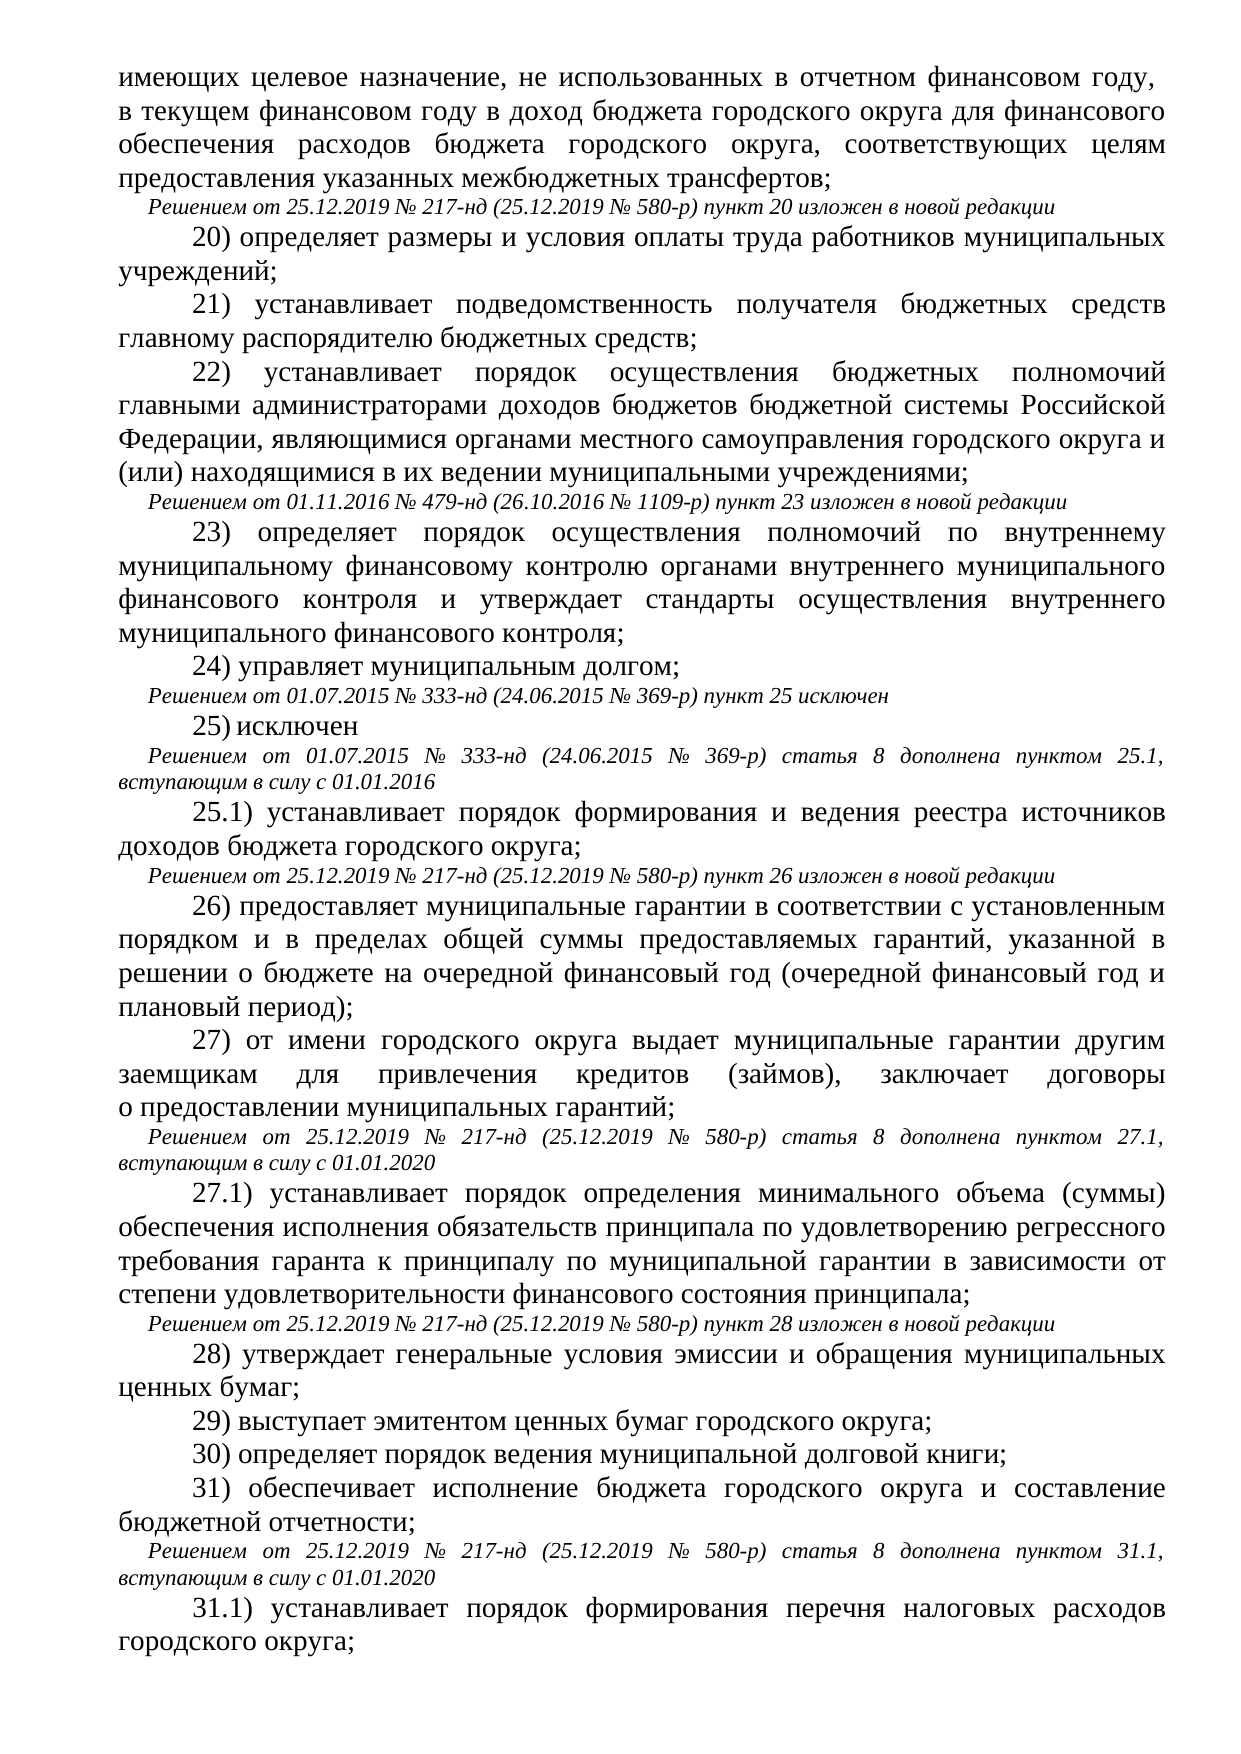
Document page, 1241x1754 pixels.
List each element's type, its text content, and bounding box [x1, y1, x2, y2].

text 25.1) устанавливает порядок формирования и ведения реестра источников доходов бюджета городского округа; [118, 794, 1167, 862]
text Решением от 25.12.2019 № 217-нд (25.12.2019 № 580-р) пункт 20 изложен в новой редакции [118, 193, 1167, 219]
text 25) исключен [192, 708, 1167, 742]
text Решением от 01.07.2015 № 333-нд (24.06.2015 № 369-р) статья 8 дополнена пунктом 25.1, вступающим в силу с 01.01.2016 [118, 742, 1167, 794]
text Решением от 25.12.2019 № 217-нд (25.12.2019 № 580-р) статья 8 дополнена пунктом 27.1, вступающим в силу с 01.01.2020 [118, 1123, 1167, 1176]
text 21) устанавливает подведомственность получателя бюджетных средств главному распорядителю бюджетных средств; [118, 287, 1167, 354]
text 30) определяет порядок ведения муниципальной долговой книги; [118, 1437, 1167, 1470]
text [118, 59, 1167, 193]
text 20) определяет размеры и условия оплаты труда работников муниципальных учреждений; [118, 219, 1167, 287]
text Решением от 25.12.2019 № 217-нд (25.12.2019 № 580-р) статья 8 дополнена пунктом 31.1, вступающим в силу с 01.01.2020 [118, 1537, 1167, 1590]
text Решением от 01.07.2015 № 333-нд (24.06.2015 № 369-р) пункт 25 исключен [118, 682, 1167, 708]
text 27.1) устанавливает порядок определения минимального объема (суммы) обеспечения исполнения обязательств принципала по удовлетворению регрессного требования гаранта к принципалу по муниципальной гарантии в зависимости от степени удовлетворительности финансового состояния принципала; [118, 1176, 1167, 1310]
text Решением от 25.12.2019 № 217-нд (25.12.2019 № 580-р) пункт 28 изложен в новой редакции [118, 1310, 1167, 1336]
text Решением от 25.12.2019 № 217-нд (25.12.2019 № 580-р) пункт 26 изложен в новой редакции [118, 862, 1167, 888]
text 31) обеспечивает исполнение бюджета городского округа и составление бюджетной отчетности; [118, 1470, 1167, 1537]
text 29) выступает эмитентом ценных бумаг городского округа; [118, 1403, 1167, 1437]
text 22) устанавливает порядок осуществления бюджетных полномочий главными администраторами доходов бюджетов бюджетной системы Российской Федерации, являющимися органами местного самоуправления городского округа и (или) находящимися в их ведении муниципальными учреждениями; [118, 354, 1167, 488]
text Решением от 01.11.2016 № 479-нд (26.10.2016 № 1109-р) пункт 23 изложен в новой редакции [118, 488, 1167, 514]
text 31.1) устанавливает порядок формирования перечня налоговых расходов городского округа; [118, 1590, 1167, 1657]
text 28) утверждает генеральные условия эмиссии и обращения муниципальных ценных бумаг; [118, 1336, 1167, 1403]
text 24) управляет муниципальным долгом; [118, 648, 1167, 682]
text 23) определяет порядок осуществления полномочий по внутреннему муниципальному финансовому контролю органами внутреннего муниципального финансового контроля и утверждает стандарты осуществления внутреннего муниципального финансового контроля; [118, 514, 1167, 648]
text 27) от имени городского округа выдает муниципальные гарантии другим заемщикам для привлечения кредитов (займов), заключает договоры о предоставлении муниципальных гарантий; [118, 1022, 1167, 1123]
text 26) предоставляет муниципальные гарантии в соответствии с установленным порядком и в пределах общей суммы предоставляемых гарантий, указанной в решении о бюджете на очередной финансовый год (очередной финансовый год и плановый период); [118, 888, 1167, 1022]
